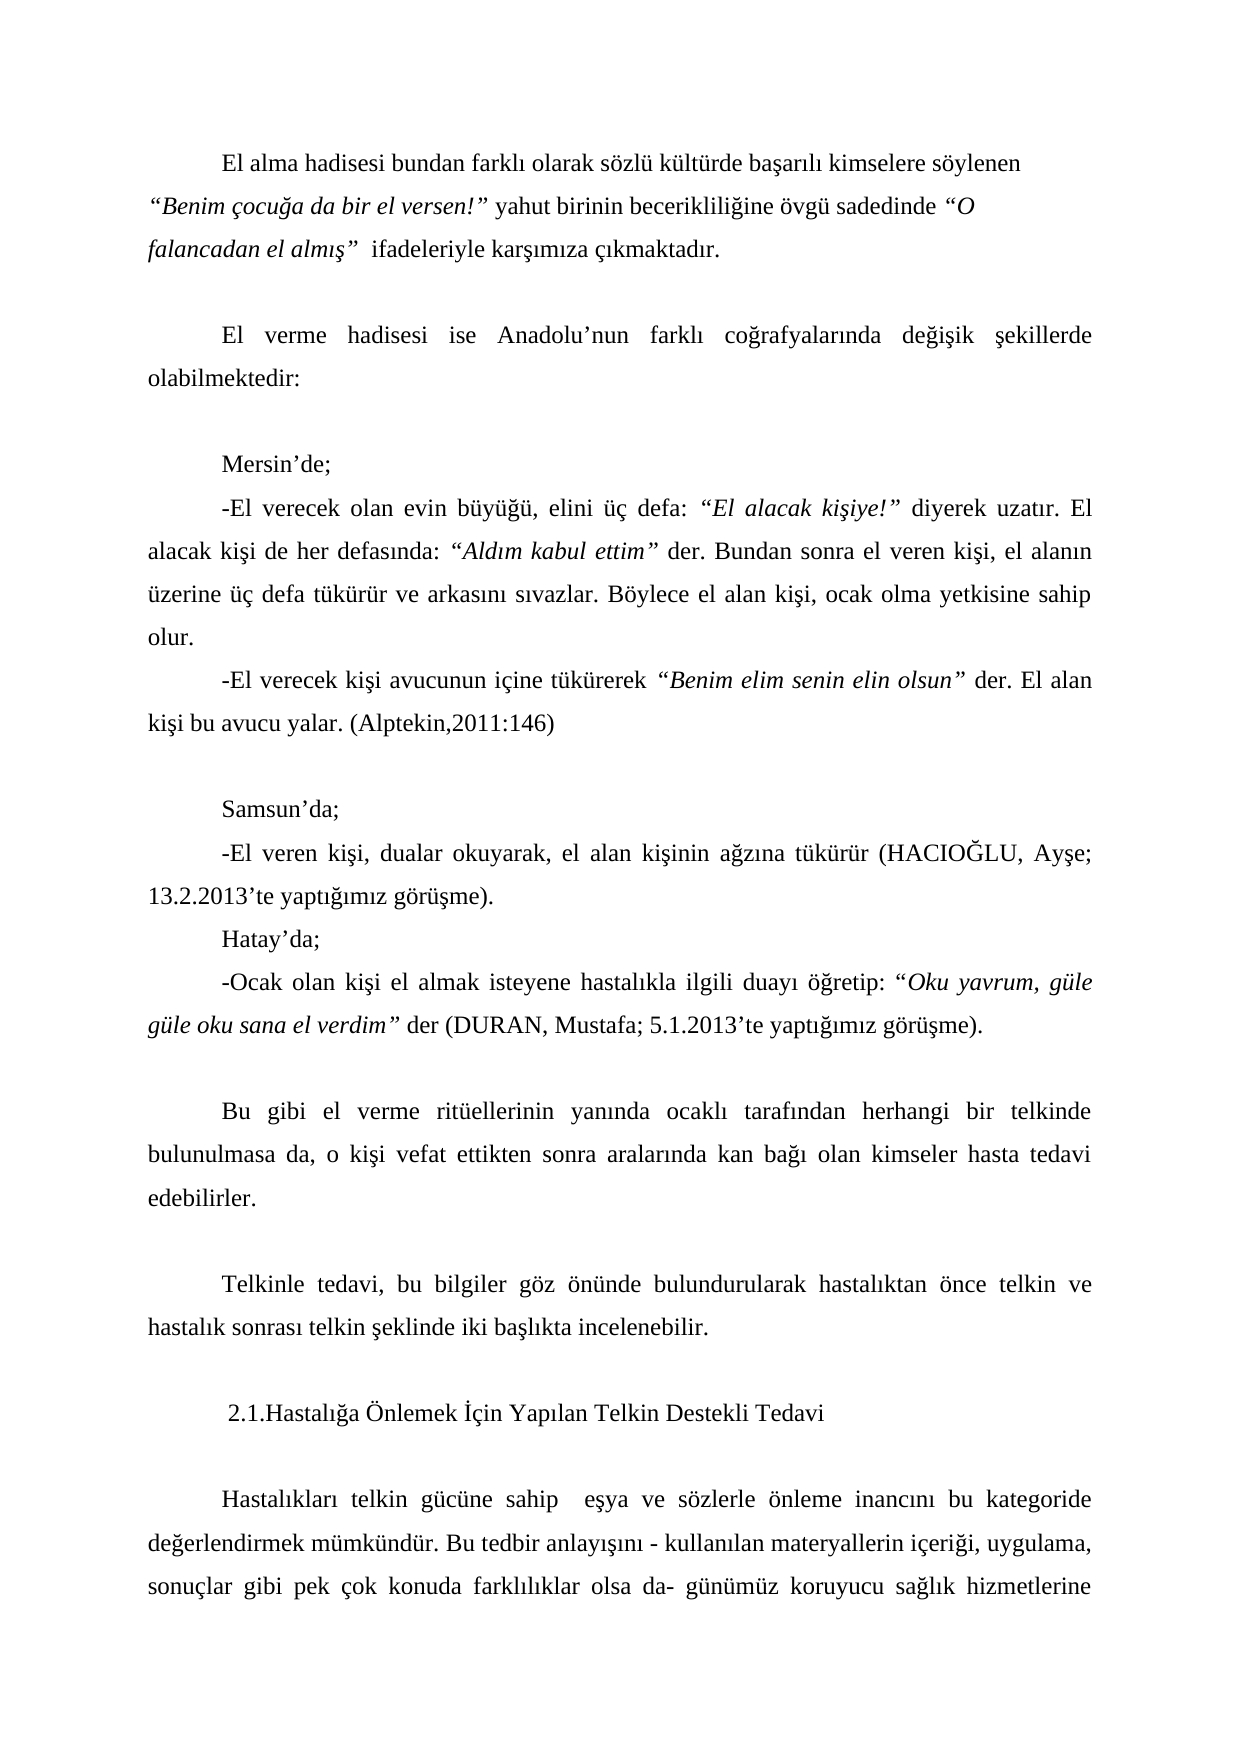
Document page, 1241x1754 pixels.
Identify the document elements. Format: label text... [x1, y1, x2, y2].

text Hatay’da; [148, 924, 1093, 953]
text El verme hadisesi ise Anadolu’nun farklı coğrafyalarında değişik şekillerde olabilmektedir: [148, 320, 1093, 392]
text -El veren kişi, dualar okuyarak, el alan kişinin ağzına tükürür (HACIOĞLU, Ayşe; 13.2.2013’te yaptığımız görüşme). [148, 838, 1093, 909]
text -Ocak olan kişi el almak isteyene hastalıkla ilgili duayı öğretip: “Oku yavrum, güle güle oku sana el verdim” der (DURAN, Mustafa; 5.1.2013’te yaptığımız görüşme). [148, 967, 1093, 1039]
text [148, 1484, 1093, 1599]
text 2.1.Hastalığa Önlemek İçin Yapılan Telkin Destekli Tedavi [148, 1398, 1093, 1427]
text -El verecek kişi avucunun içine tükürerek “Benim elim senin elin olsun” der. El alan kişi bu avucu yalar. (Alptekin,2011:146) [148, 665, 1093, 737]
text -El verecek olan evin büyüğü, elini üç defa: “El alacak kişiye!” diyerek uzatır. El alacak kişi de her defasında: “Aldım kabul ettim” der. Bundan sonra el veren kişi, el alanın üzerine üç defa tükürür ve arkasını sıvazlar. Böylece el alan kişi, ocak olma yetkisine sahip olur. [148, 493, 1093, 651]
text El alma hadisesi bundan farklı olarak sözlü kültürde başarılı kimselere söylenen “Benim çocuğa da bir el versen!” yahut birinin becerikliliğine övgü sadedinde “O falancadan el almış” ifadeleriyle karşımıza çıkmaktadır. [148, 148, 1093, 263]
text Bu gibi el verme ritüellerinin yanında ocaklı tarafından herhangi bir telkinde bulunulmasa da, o kişi vefat ettikten sonra aralarında kan bağı olan kimseler hasta tedavi edebilirler. [148, 1096, 1093, 1211]
text Mersin’de; [148, 449, 1093, 478]
text Samsun’da; [148, 794, 1093, 823]
text Telkinle tedavi, bu bilgiler göz önünde bulundurularak hastalıktan önce telkin ve hastalık sonrası telkin şeklinde iki başlıkta incelenebilir. [148, 1269, 1093, 1341]
